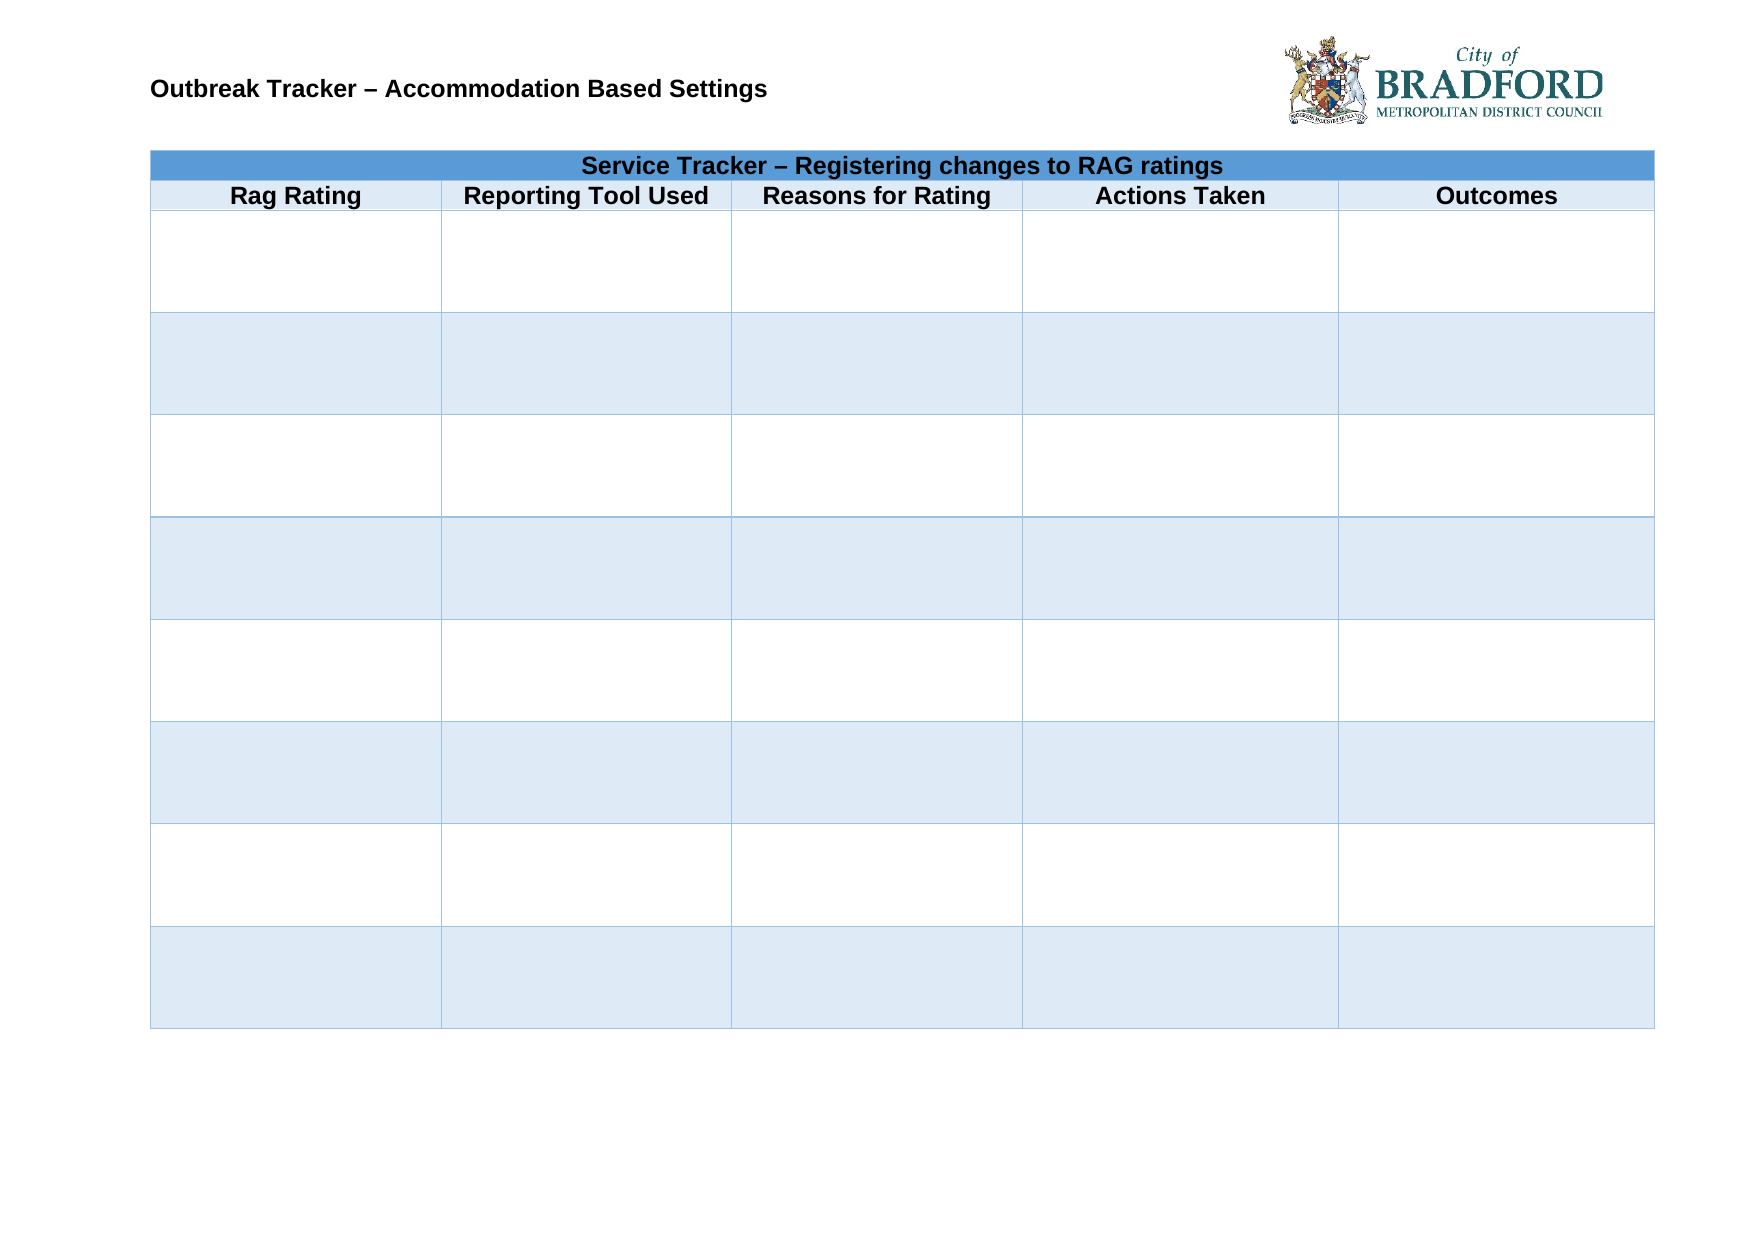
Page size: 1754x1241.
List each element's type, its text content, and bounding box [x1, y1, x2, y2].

table_cell [151, 722, 441, 823]
table_cell [732, 313, 1022, 414]
table_cell [732, 620, 1022, 721]
table_cell [151, 518, 441, 619]
table_cell [1339, 620, 1654, 721]
table_cell [442, 722, 731, 823]
table_cell [732, 927, 1022, 1028]
table_cell [442, 620, 731, 721]
picture [1283, 36, 1602, 123]
table_cell [1339, 518, 1654, 619]
table_cell [732, 518, 1022, 619]
table_cell Rag Rating [151, 181, 441, 209]
table_cell [151, 927, 441, 1028]
table_cell [1339, 313, 1654, 414]
table_cell [151, 415, 441, 516]
table_cell [732, 211, 1022, 312]
table_cell Actions Taken [1023, 181, 1338, 209]
table_cell [1023, 211, 1338, 312]
table_cell [1339, 211, 1654, 312]
table_cell [1339, 415, 1654, 516]
table_cell [1023, 620, 1338, 721]
table_cell [732, 415, 1022, 516]
table_cell [151, 620, 441, 721]
table_cell [732, 722, 1022, 823]
table_cell [151, 211, 441, 312]
table_cell [442, 211, 731, 312]
table_cell Reporting Tool Used [442, 181, 731, 209]
table_cell Service Tracker – Registering changes to RAG ratings [151, 151, 1654, 180]
table_cell [1023, 927, 1338, 1028]
table_cell [442, 313, 731, 414]
table_cell [1339, 824, 1654, 926]
table_cell Reasons for Rating [732, 181, 1022, 209]
table_cell [442, 824, 731, 926]
table_cell [151, 313, 441, 414]
table_cell [1023, 313, 1338, 414]
table_cell [1023, 518, 1338, 619]
table_cell [1339, 722, 1654, 823]
table_cell [151, 824, 441, 926]
table_cell [442, 415, 731, 516]
table_cell [732, 824, 1022, 926]
table_cell [1339, 927, 1654, 1028]
table_cell [1023, 722, 1338, 823]
table_cell Outcomes [1339, 181, 1654, 209]
table_cell [1023, 824, 1338, 926]
table_cell [442, 927, 731, 1028]
table_cell [442, 518, 731, 619]
table_cell [1023, 415, 1338, 516]
